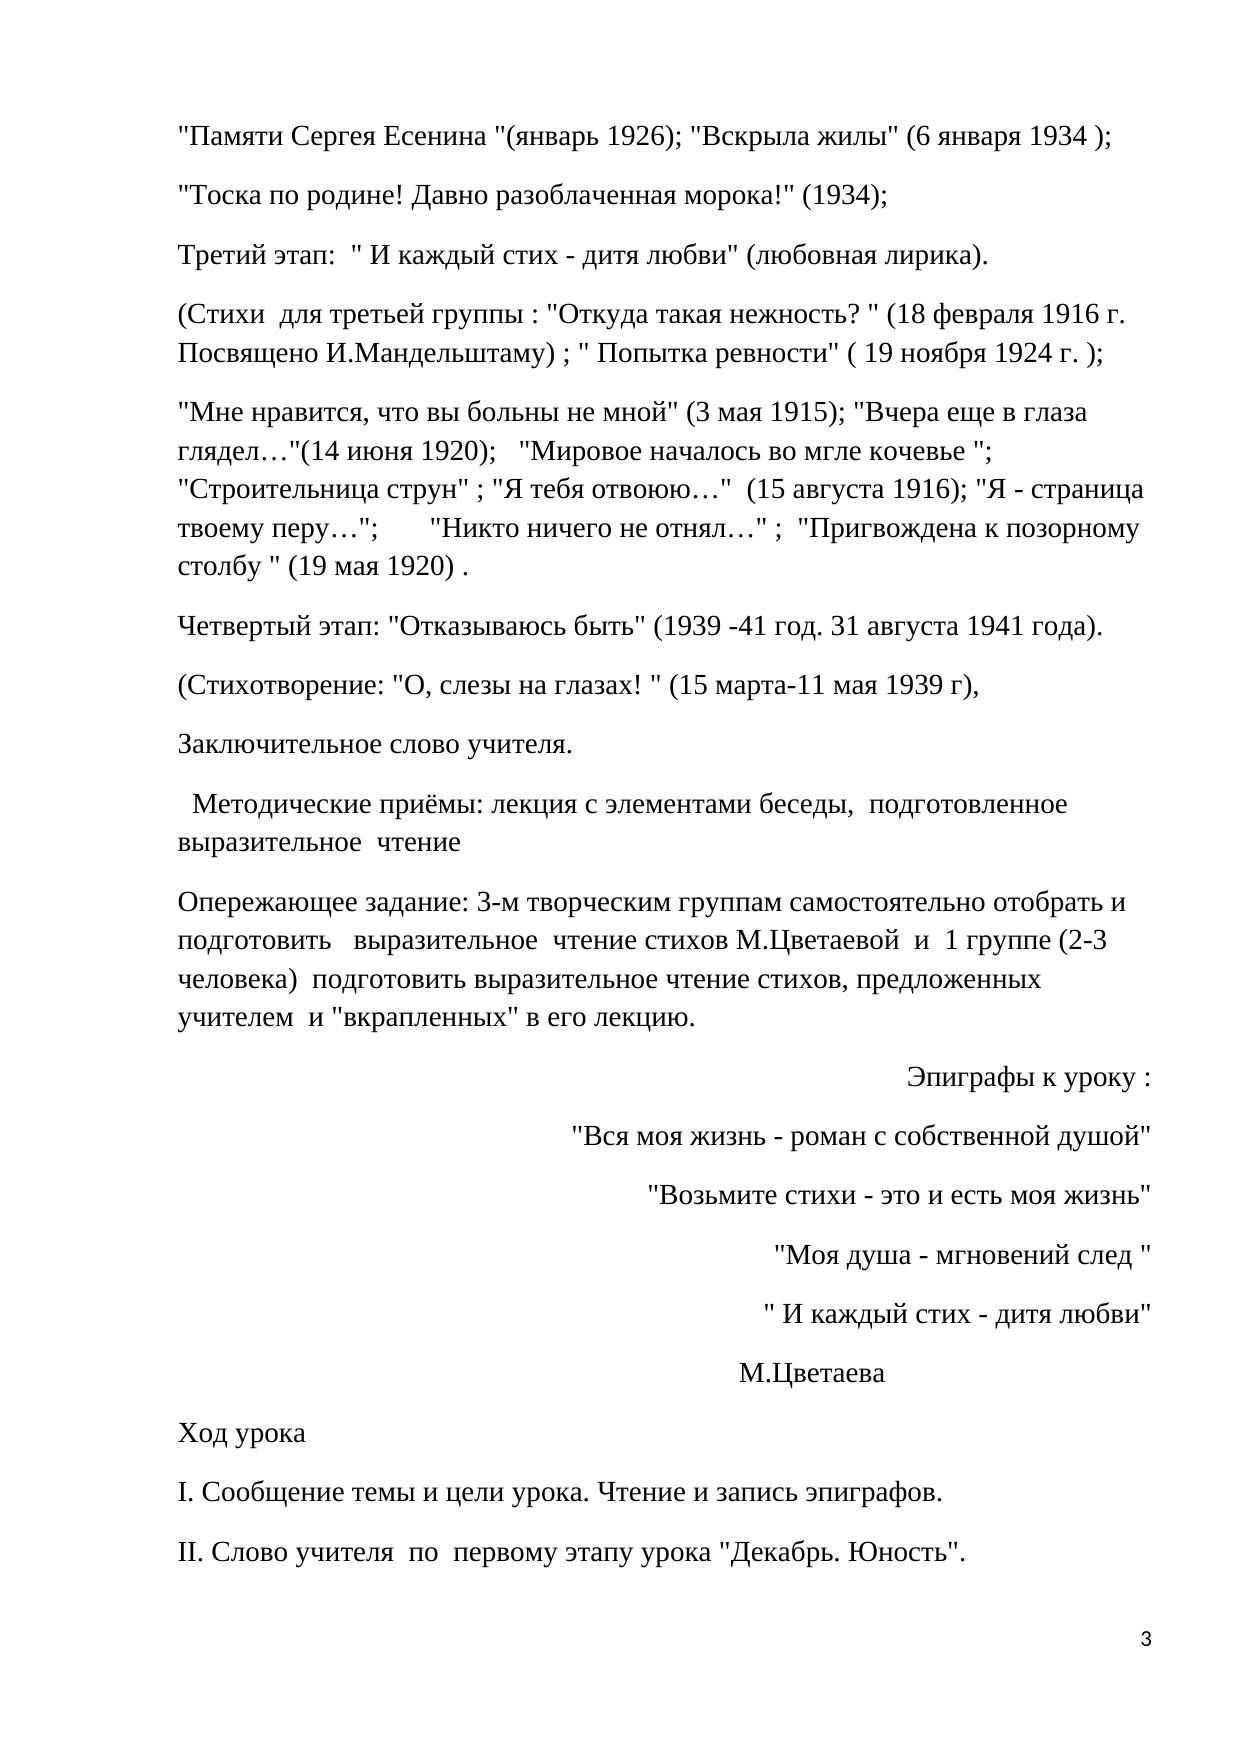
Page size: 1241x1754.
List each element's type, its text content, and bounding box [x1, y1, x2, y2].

text "Вся моя жизнь - роман с собственной душой" [177, 1118, 1152, 1152]
text (Стихотворение: "О, слезы на глазах! " (15 марта-11 мая 1939 г), [177, 667, 1152, 701]
text Четвертый этап: "Отказываюсь быть" (1939 -41 год. 31 августа 1941 года). [177, 608, 1152, 641]
text "Памяти Сергея Есенина "(январь 1926); "Вскрыла жилы" (6 января 1934 ); [177, 118, 1152, 152]
text М.Цветаева [177, 1356, 1152, 1389]
text II. Слово учителя по первому этапу урока "Декабрь. Юность". [177, 1534, 1152, 1567]
text Эпиграфы к уроку : [177, 1059, 1152, 1092]
text I. Сообщение темы и цели урока. Чтение и запись эпиграфов. [177, 1474, 1152, 1508]
text " И каждый стих - дитя любви" [177, 1296, 1152, 1330]
text "Моя душа - мгновений след " [177, 1237, 1152, 1270]
text Опережающее задание: 3-м творческим группам самостоятельно отобрать и подготовить выразительное чтение стихов М.Цветаевой и 1 группе (2-3 человека) подготовить выразительное чтение стихов, предложенных учителем и "вкрапленных" в его лекцию. [177, 884, 1152, 1033]
text "Возьмите стихи - это и есть моя жизнь" [177, 1177, 1152, 1211]
text Методические приёмы: лекция с элементами беседы, подготовленное выразительное чтение [177, 786, 1152, 858]
text (Стихи для третьей группы : "Откуда такая нежность? " (18 февраля 1916 г. Посвящено И.Мандельштаму) ; " Попытка ревности" ( 19 ноября 1924 г. ); [177, 296, 1152, 368]
text "Мне нравится, что вы больны не мной" (3 мая 1915); "Вчера еще в глаза глядел…"(14 июня 1920); "Мировое началось во мгле кочевье "; "Строительница струн" ; "Я тебя отвоюю…" (15 августа 1916); "Я - страница твоему перу…"; "Никто ничего не отнял…" ; "Пригвождена к позорному столбу " (19 мая 1920) . [177, 394, 1152, 582]
text Ход урока [177, 1415, 1152, 1448]
text Третий этап: " И каждый стих - дитя любви" (любовная лирика). [177, 237, 1152, 270]
text Заключительное слово учителя. [177, 726, 1152, 760]
text "Тоска по родине! Давно разоблаченная морока!" (1934); [177, 177, 1152, 211]
